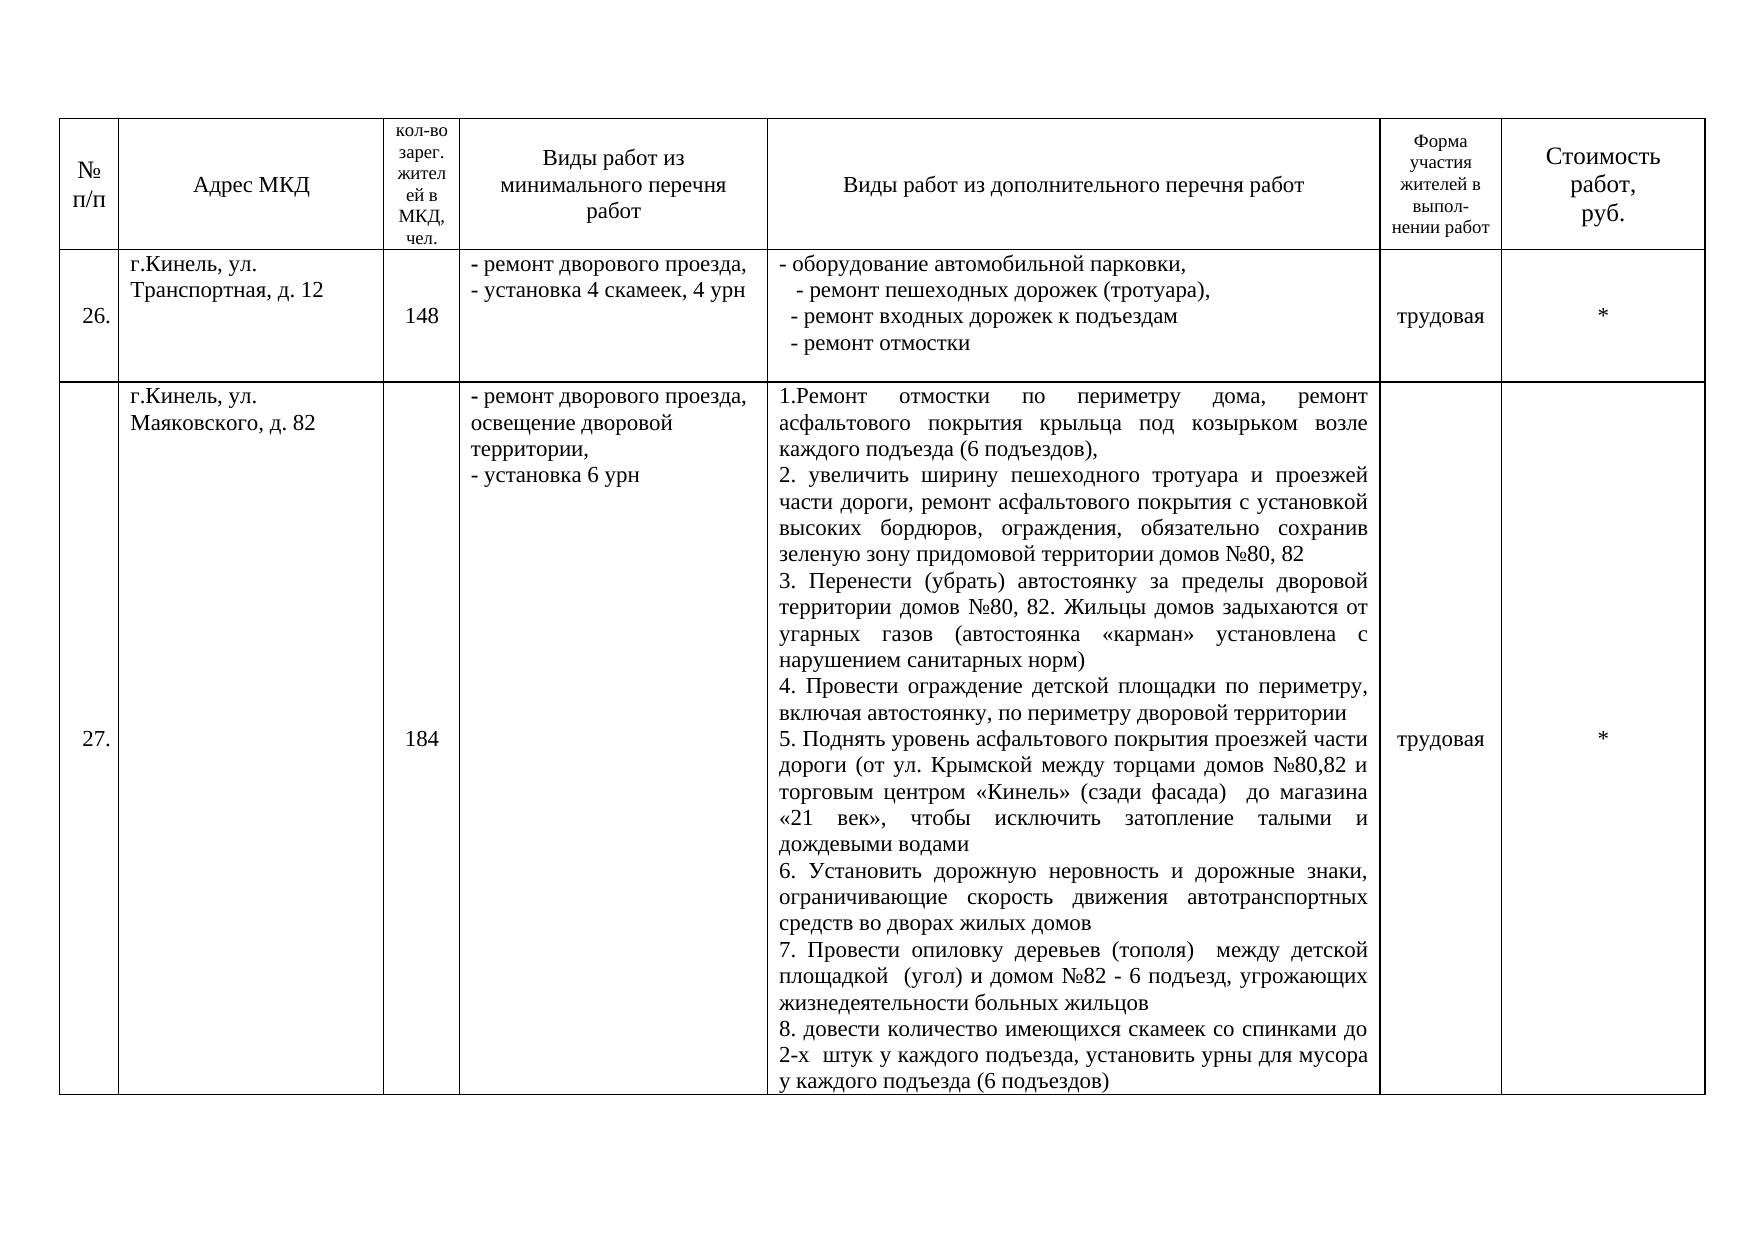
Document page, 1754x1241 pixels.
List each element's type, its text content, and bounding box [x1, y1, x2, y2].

table_header кол-во зарег. жителей в МКД, чел. [384, 119, 459, 248]
table_header № п/п [60, 119, 118, 248]
table_header Стоимость работ, руб. [1502, 119, 1704, 248]
table_cell 148 [384, 250, 459, 381]
table_cell [60, 383, 118, 1094]
table_cell [60, 250, 118, 381]
table_cell * [1502, 250, 1704, 381]
table_cell - ремонт дворового проезда, освещение дворовой территории, - установка 6 урн [460, 383, 767, 1094]
table_cell - оборудование автомобильной парковки, - ремонт пешеходных дорожек (тротуара), - ремонт входных дорожек к подъездам - ремонт отмостки [768, 250, 1379, 381]
table_header Адрес МКД [119, 119, 383, 248]
table_cell г.Кинель, ул. Маяковского, д. 82 [119, 383, 383, 1094]
table_cell трудовая [1381, 250, 1501, 381]
table_cell 1.Ремонт отмостки по периметру дома, ремонт асфальтового покрытия крыльца под козырьком возле каждого подъезда (6 подъездов), 2. увеличить ширину пешеходного тротуара и проезжей части дороги, ремонт асфальтового покрытия с установкой высоких бордюров, ограждения, обязательно сохранив зеленую зону придомовой территории домов №80, 82 3. Перенести (убрать) автостоянку за пределы дворовой территории домов №80, 82. Жильцы домов задыхаются от угарных газов (автостоянка «карман» установлена с нарушением санитарных норм) 4. Провести ограждение детской площадки по периметру, включая автостоянку, по периметру дворовой территории 5. Поднять уровень асфальтового покрытия проезжей части дороги (от ул. Крымской между торцами домов №80,82 и торговым центром «Кинель» (сзади фасада) до магазина «21 век», чтобы исключить затопление талыми и дождевыми водами 6. Установить дорожную неровность и дорожные знаки, ограничивающие скорость движения автотранспортных средств во дворах жилых домов 7. Провести опиловку деревьев (тополя) между детской площадкой (угол) и домом №82 - 6 подъезд, угрожающих жизнедеятельности больных жильцов 8. довести количество имеющихся скамеек со спинками до 2-х штук у каждого подъезда, установить урны для мусора у каждого подъезда (6 подъездов) [768, 383, 1379, 1094]
table_cell г.Кинель, ул. Транспортная, д. 12 [119, 250, 383, 381]
table_cell трудовая [1381, 383, 1501, 1094]
table_header Виды работ из минимального перечня работ [460, 119, 767, 248]
table_header Форма участия жителей в выпол-нении работ [1381, 119, 1501, 248]
table_cell - ремонт дворового проезда, - установка 4 скамеек, 4 урн [460, 250, 767, 381]
table_cell 184 [384, 383, 459, 1094]
table_cell * [1502, 383, 1704, 1094]
table_header Виды работ из дополнительного перечня работ [768, 119, 1379, 248]
